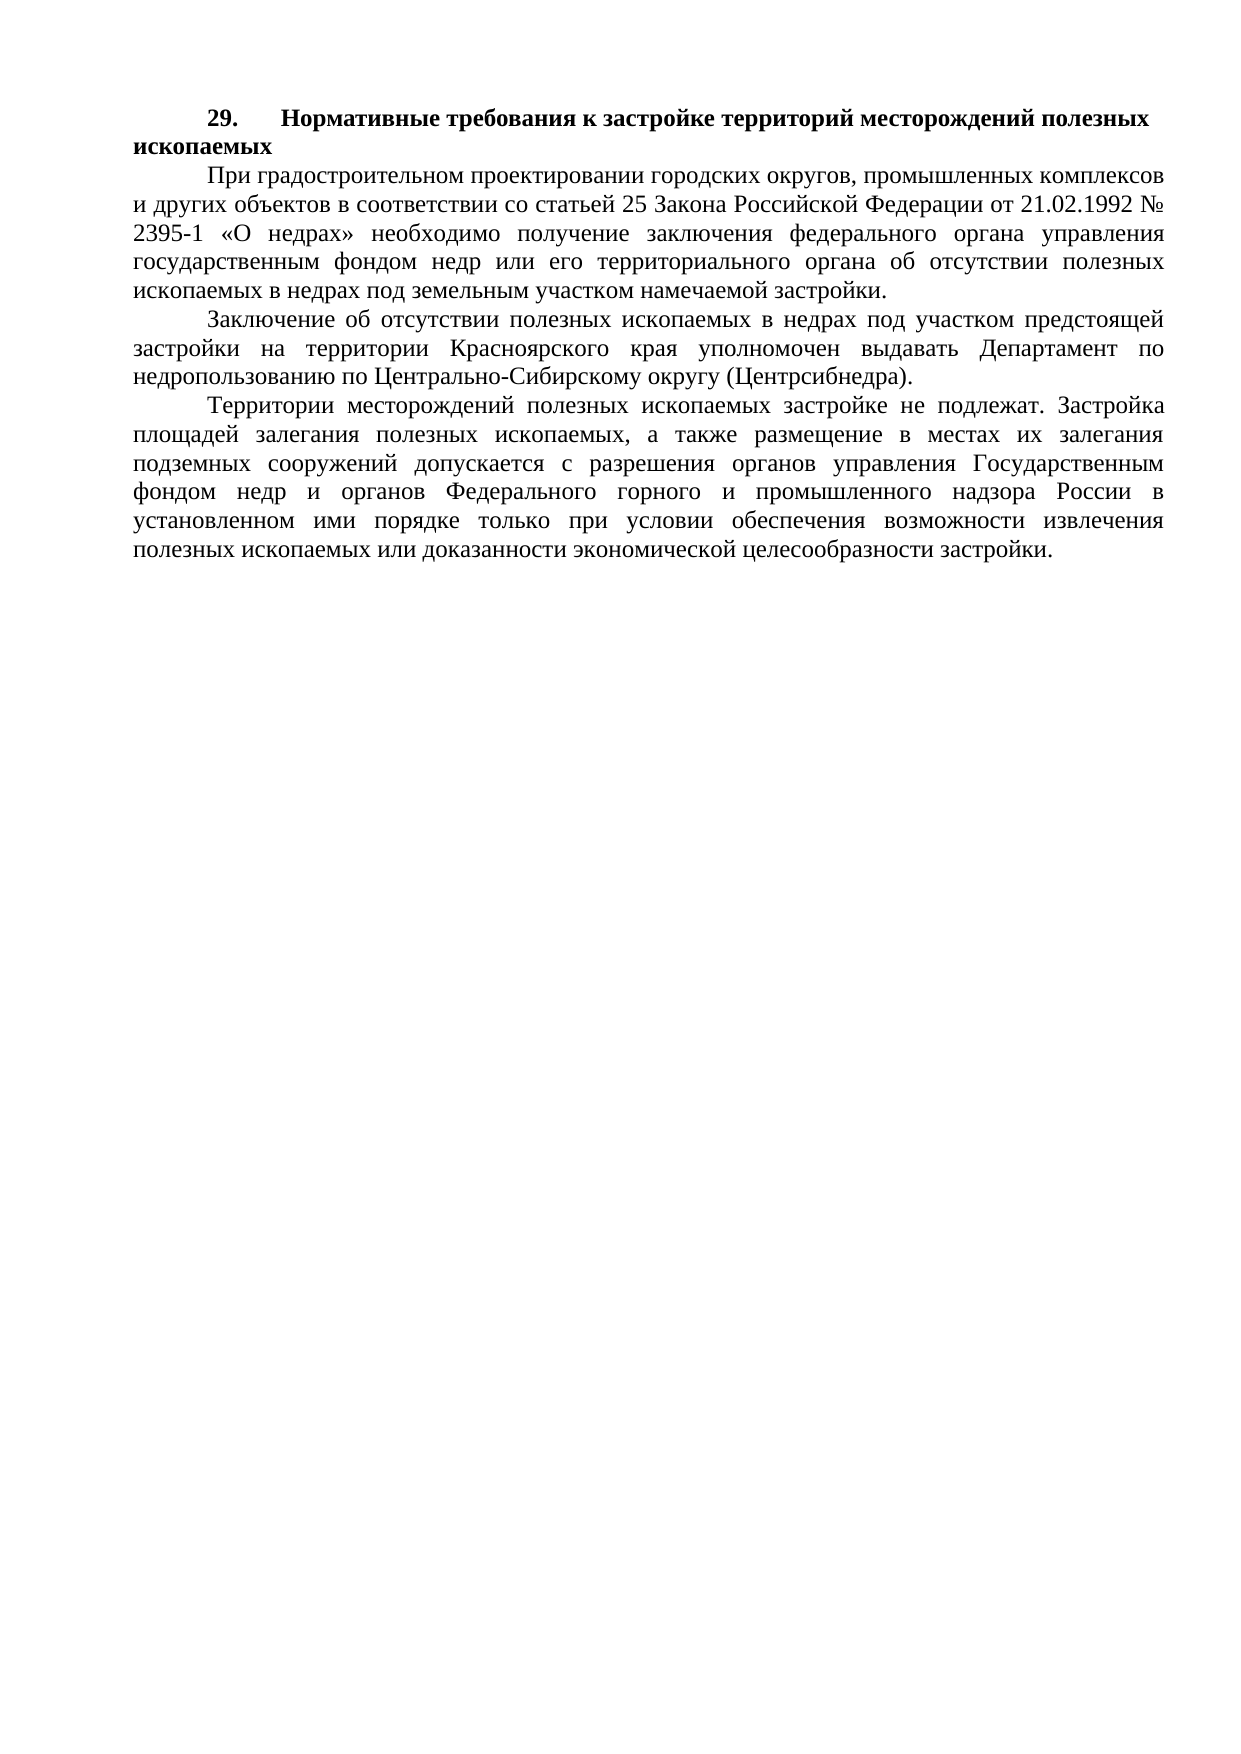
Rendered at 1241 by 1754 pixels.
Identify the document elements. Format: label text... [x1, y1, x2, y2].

text Территории месторождений полезных ископаемых застройке не подлежат. Застройка площадей залегания полезных ископаемых, а также размещение в местах их залегания подземных сооружений допускается с разрешения органов управления Государственным фондом недр и органов Федерального горного и промышленного надзора России в установленном ими порядке только при условии обеспечения возможности извлечения полезных ископаемых или доказанности экономической целесообразности застройки. [133, 390, 1165, 563]
text При градостроительном проектировании городских округов, промышленных комплексов и других объектов в соответствии со статьей 25 Закона Российской Федерации от 21.02.1992 № 2395-1 «О недрах» необходимо получение заключения федерального органа управления государственным фондом недр или его территориального органа об отсутствии полезных ископаемых в недрах под земельным участком намечаемой застройки. [133, 160, 1165, 304]
text Заключение об отсутствии полезных ископаемых в недрах под участком предстоящей застройки на территории Красноярского края уполномочен выдавать Департамент по недропользованию по Центрально-Сибирскому округу (Центрсибнедра). [133, 304, 1165, 390]
subtitle Нормативные требования к застройке территорий месторождений полезных ископаемых [133, 103, 1165, 160]
